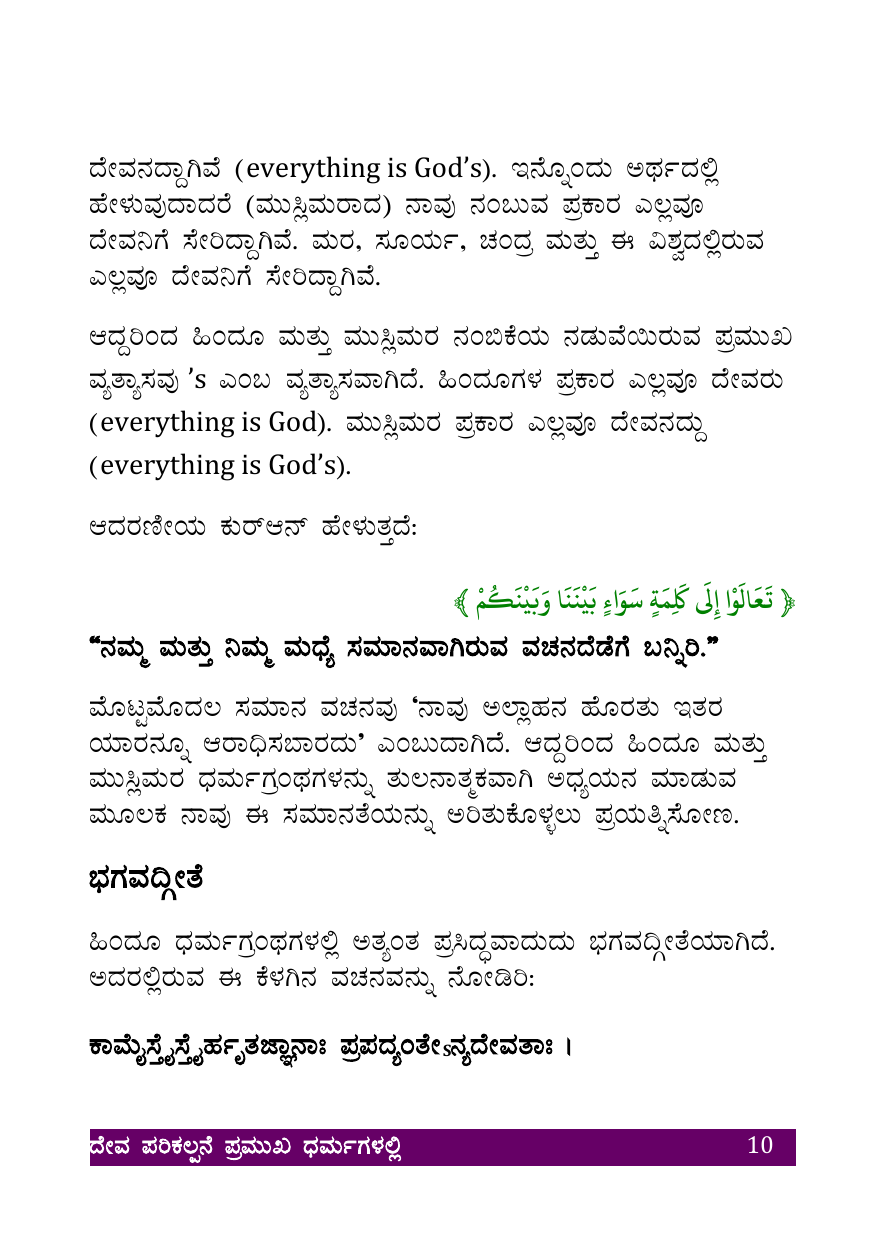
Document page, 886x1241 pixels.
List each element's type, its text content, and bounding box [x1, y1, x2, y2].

text »AzÀÆ zsÀªÀÄðUÀæAxÀUÀ¼À°è CvÀåAvÀ ¥Àæ¹zÀÞªÁzÀÄzÀÄ ¨sÀUÀªÀ¢ÎÃvÉAiÀiÁVzÉ. CzÀgÀ°ègÀÄªÀ F PÉ¼ÀV£À ªÀZÀ£ÀªÀ£ÀÄß £ÉÆÃrj: [90, 930, 796, 1001]
text DzÀÝjAzÀ »AzÀÆ ªÀÄvÀÄÛ ªÀÄÄ¹èªÀÄgÀ £ÀA©PÉAiÀÄ £ÀqÀÄªÉ¬ÄgÀÄªÀ ¥ÀæªÀÄÄR ªÀåvÁå¸ÀªÀÅ ’s JA§ ªÀåvÁå¸ÀªÁVzÉ. »AzÀÆUÀ¼À ¥ÀæPÁgÀ J®èªÀÇ zÉÃªÀgÀÄ (everything is God). ªÀÄÄ¹èªÀÄgÀ ¥ÀæPÁgÀ J®èªÀÇ zÉÃªÀ£ÀzÀÄÝ (everything is God’s). [90, 325, 796, 490]
text ªÉÆlÖªÉÆzÀ® ¸ÀªÀiÁ£À ªÀZÀ£ÀªÀÅ ‘£ÁªÀÅ C¯ÁèºÀ£À ºÉÆgÀvÀÄ EvÀgÀ AiÀiÁgÀ£ÀÆß DgÁ¢ü¸À¨ÁgÀzÀÄ’ JA§ÄzÁVzÉ. DzÀÝjAzÀ »AzÀÆ ªÀÄvÀÄÛ ªÀÄÄ¹èªÀÄgÀ zsÀªÀÄðUÀæAxÀUÀ¼À£ÀÄß vÀÄ®£ÁvÀäPÀªÁV CzsÀåAiÀÄ£À ªÀiÁqÀÄªÀ ªÀÄÆ®PÀ £ÁªÀÅ F ¸ÀªÀiÁ£ÀvÉAiÀÄ£ÀÄß CjvÀÄPÉÆ¼Àî®Ä ¥ÀæAiÀÄwß¸ÉÆÃt. [90, 696, 796, 839]
text ﴿ تَعَالَوْا إِلَى كَلِمَةٍ سَوَاءٍ بَيْنَنَا وَبَيْنَكُمْ ﴾ [90, 576, 796, 625]
text “£ÀªÀÄä ªÀÄvÀÄÛ ¤ªÀÄä ªÀÄzsÉå ¸ÀªÀiÁ£ÀªÁVgÀÄªÀ ªÀZÀ£ÀzÉqÉUÉ §¤ßj.” [90, 635, 796, 671]
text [90, 150, 796, 300]
text PÁªÉÄÊ¸ÉÛöÊ¸ÉÛöÊºÀðÈvÀeÁÕ£ÁB ¥Àæ¥ÀzÀåAvÉÃS£ÀåzÉÃªÀvÁB | [90, 1026, 796, 1069]
text DzÀgÀtÂÃAiÀÄ PÀÄgïD£ï ºÉÃ¼ÀÄvÀÛzÉ: [90, 515, 796, 551]
text ¨sÀUÀªÀ¢ÎÃvÉ [90, 864, 796, 905]
